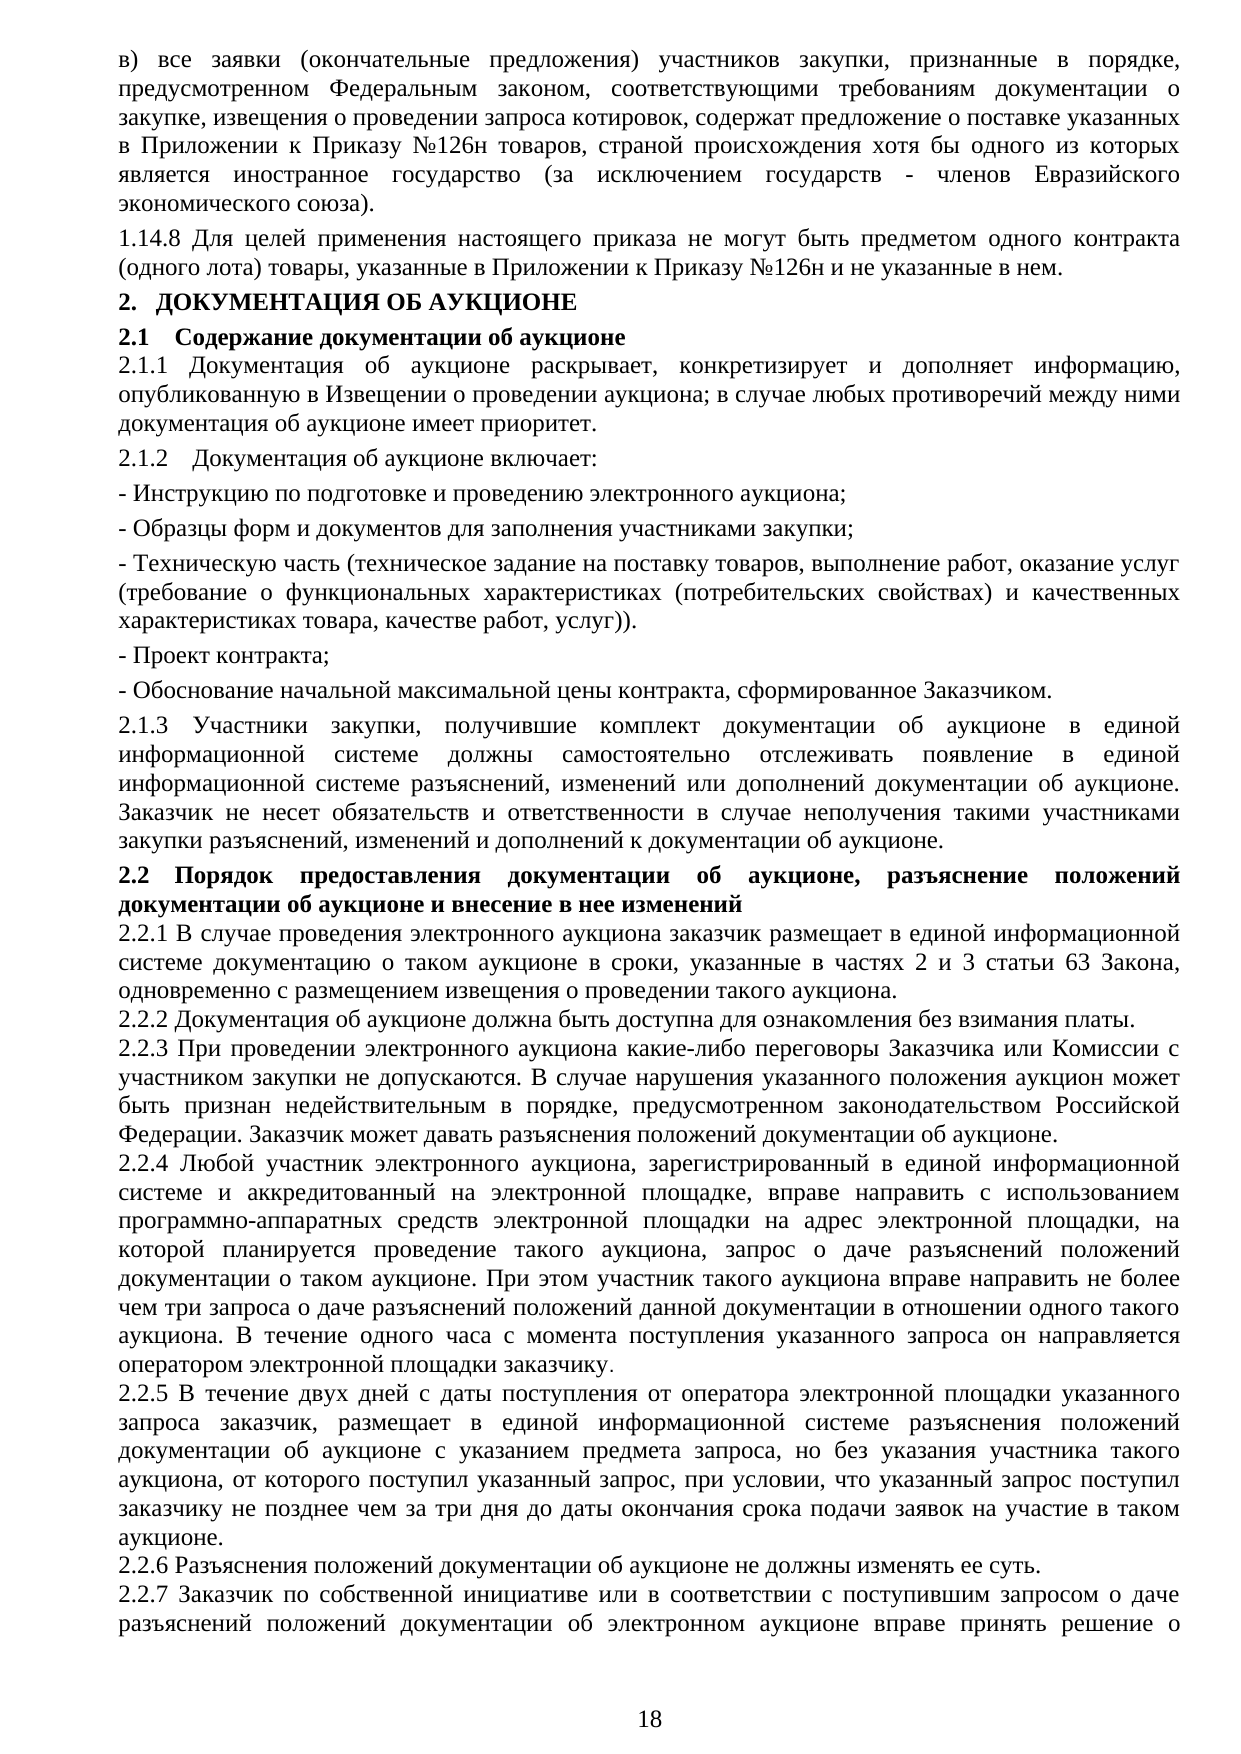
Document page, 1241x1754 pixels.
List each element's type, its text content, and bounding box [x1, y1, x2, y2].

text - Образцы форм и документов для заполнения участниками закупки; [118, 513, 1181, 542]
list Порядок предоставления документации об аукционе, разъяснение положений документации об аукционе и внесение в нее изменений [118, 861, 1181, 918]
text - Обоснование начальной максимальной цены контракта, сформированное Заказчиком. [118, 676, 1181, 704]
text 2.2.5 В течение двух дней с даты поступления от оператора электронной площадки указанного запроса заказчик, размещает в единой информационной системе разъяснения положений документации об аукционе с указанием предмета запроса, но без указания участника такого аукциона, от которого поступил указанный запрос, при условии, что указанный запрос поступил заказчику не позднее чем за три дня до даты окончания срока подачи заявок на участие в таком аукционе. [118, 1378, 1181, 1551]
text - Инструкцию по подготовке и проведению электронного аукциона; [118, 478, 1181, 507]
text 2.2.1 В случае проведения электронного аукциона заказчик размещает в единой информационной системе документацию о таком аукционе в сроки, указанные в частях 2 и 3 статьи 63 Закона, одновременно с размещением извещения о проведении такого аукциона. [118, 918, 1181, 1004]
text 2.2.2 Документация об аукционе должна быть доступна для ознакомления без взимания платы. [118, 1004, 1181, 1033]
text 2.2.6 Разъяснения положений документации об аукционе не должны изменять ее суть. [118, 1551, 1181, 1579]
text - Проект контракта; [118, 641, 1181, 669]
text 2.2.4 Любой участник электронного аукциона, зарегистрированный в единой информационной системе и аккредитованный на электронной площадке, вправе направить с использованием программно-аппаратных средств электронной площадки на адрес электронной площадки, на которой планируется проведение такого аукциона, запрос о даче разъяснений положений документации о таком аукционе. При этом участник такого аукциона вправе направить не более чем три запроса о даче разъяснений положений данной документации в отношении одного такого аукциона. В течение одного часа с момента поступления указанного запроса он направляется оператором электронной площадки заказчику. [118, 1148, 1181, 1378]
text 1.14.8 Для целей применения настоящего приказа не могут быть предметом одного контракта (одного лота) товары, указанные в Приложении к Приказу №126н и не указанные в нем. [118, 223, 1181, 281]
text 2.1.2 Документация об аукционе включает: [118, 443, 1181, 472]
text в) все заявки (окончательные предложения) участников закупки, признанные в порядке, предусмотренном Федеральным законом, соответствующими требованиям документации о закупке, извещения о проведении запроса котировок, содержат предложение о поставке указанных в Приложении к Приказу №126н товаров, страной происхождения хотя бы одного из которых является иностранное государство (за исключением государств - членов Евразийского экономического союза). [118, 44, 1181, 217]
text - Техническую часть (техническое задание на поставку товаров, выполнение работ, оказание услуг (требование о функциональных характеристиках (потребительских свойствах) и качественных характеристиках товара, качестве работ, услуг)). [118, 548, 1181, 634]
text 2.1.3 Участники закупки, получившие комплект документации об аукционе в единой информационной системе должны самостоятельно отслеживать появление в единой информационной системе разъяснений, изменений или дополнений документации об аукционе. Заказчик не несет обязательств и ответственности в случае неполучения такими участниками закупки разъяснений, изменений и дополнений к документации об аукционе. [118, 711, 1181, 854]
text 2.2.3 При проведении электронного аукциона какие-либо переговоры Заказчика или Комиссии с участником закупки не допускаются. В случае нарушения указанного положения аукцион может быть признан недействительным в порядке, предусмотренном законодательством Российской Федерации. Заказчик может давать разъяснения положений документации об аукционе. [118, 1033, 1181, 1148]
text 2.1.1 Документация об аукционе раскрывает, конкретизирует и дополняет информацию, опубликованную в Извещении о проведении аукциона; в случае любых противоречий между ними документация об аукционе имеет приоритет. [118, 351, 1181, 437]
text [118, 1579, 1181, 1637]
list Содержание документации об аукционе [118, 322, 1181, 351]
text 2. ДОКУМЕНТАЦИЯ ОБ АУКЦИОНЕ [118, 287, 1181, 316]
